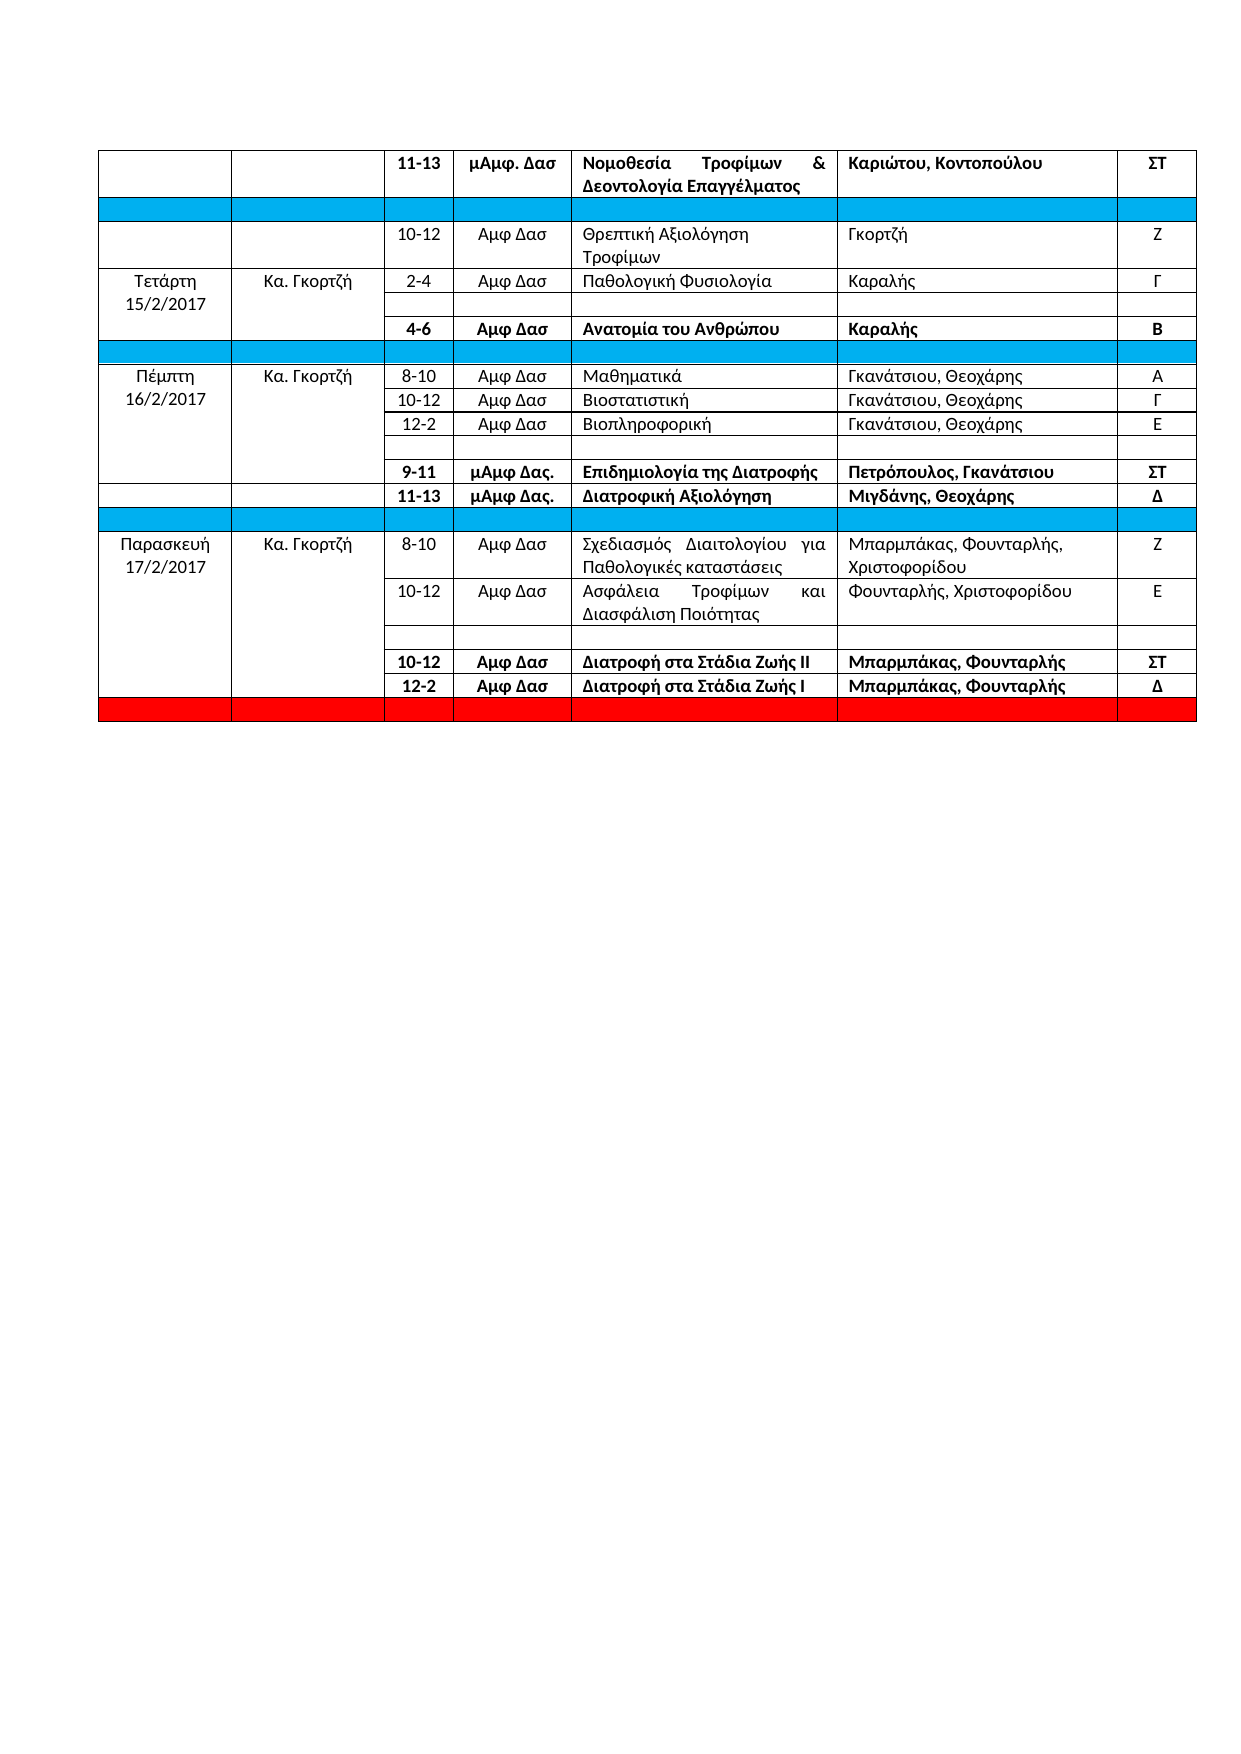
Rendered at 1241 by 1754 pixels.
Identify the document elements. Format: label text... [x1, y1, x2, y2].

table_cell [1118, 198, 1196, 221]
table_cell [232, 484, 384, 507]
table_cell Αμφ Δασ [454, 317, 571, 339]
table_cell Σχεδιασμός Διαιτολογίου για Παθολογικές καταστάσεις [572, 532, 837, 578]
table_cell [99, 508, 231, 531]
table_cell Βιοστατιστική [572, 389, 837, 411]
table_cell [838, 436, 1117, 459]
table_cell [572, 436, 837, 459]
table_cell [1118, 436, 1196, 459]
table_cell [385, 626, 453, 649]
table_cell Μαθηματικά [572, 365, 837, 387]
table_cell Φουνταρλής, Χριστοφορίδου [838, 579, 1117, 625]
table_cell [572, 508, 837, 531]
table_cell Γκανάτσιου, Θεοχάρης [838, 365, 1117, 387]
table_cell Δ [1118, 674, 1196, 697]
table_cell [454, 698, 571, 721]
table_cell Α [1118, 365, 1196, 387]
table_cell Κα. Γκορτζή [232, 532, 384, 697]
table_cell Τετάρτη 15/2/2017 [99, 269, 231, 339]
table_cell ΣΤ [1118, 650, 1196, 673]
table_cell Αμφ Δασ [454, 413, 571, 435]
table_cell Παθολογική Φυσιολογία [572, 269, 837, 292]
table_cell Κα. Γκορτζή [232, 269, 384, 339]
table_cell 10-12 [385, 222, 453, 268]
table_cell Αμφ Δασ [454, 269, 571, 292]
table_cell μΑμφ Δας. [454, 460, 571, 483]
table_cell Μιγδάνης, Θεοχάρης [838, 484, 1117, 507]
table_cell [99, 484, 231, 507]
table_cell [232, 341, 384, 363]
table_cell [838, 698, 1117, 721]
table_cell [232, 222, 384, 268]
table_cell ΣΤ [1118, 460, 1196, 483]
table_cell [385, 293, 453, 316]
table_cell Αμφ Δασ [454, 579, 571, 625]
table_cell Πέμπτη 16/2/2017 [99, 365, 231, 483]
table_cell ΣΤ [1118, 151, 1196, 197]
table_cell Ζ [1118, 532, 1196, 578]
table_cell Αμφ Δασ [454, 532, 571, 578]
table_cell [838, 198, 1117, 221]
table_cell 11-13 [385, 484, 453, 507]
table_cell Μπαρμπάκας, Φουνταρλής [838, 674, 1117, 697]
table_cell Αμφ Δασ [454, 222, 571, 268]
table_cell [385, 436, 453, 459]
table_cell Διατροφή στα Στάδια Ζωής Ι [572, 674, 837, 697]
table_cell Νομοθεσία Τροφίμων & Δεοντολογία Επαγγέλματος [572, 151, 837, 197]
table_cell [454, 341, 571, 363]
table_cell Γ [1118, 389, 1196, 411]
table_cell [454, 508, 571, 531]
table_cell [385, 508, 453, 531]
table_cell [1118, 508, 1196, 531]
table_cell 10-12 [385, 579, 453, 625]
table_cell Αμφ Δασ [454, 650, 571, 673]
table_cell 2-4 [385, 269, 453, 292]
table_cell Μπαρμπάκας, Φουνταρλής [838, 650, 1117, 673]
table_cell 10-12 [385, 650, 453, 673]
table_cell 11-13 [385, 151, 453, 197]
table_cell [385, 341, 453, 363]
table_cell Διατροφική Αξιολόγηση [572, 484, 837, 507]
table_cell Καραλής [838, 269, 1117, 292]
table_cell Επιδημιολογία της Διατροφής [572, 460, 837, 483]
table_cell Γκανάτσιου, Θεοχάρης [838, 413, 1117, 435]
table_cell Διατροφή στα Στάδια Ζωής ΙΙ [572, 650, 837, 673]
table_cell [572, 626, 837, 649]
table_cell [385, 698, 453, 721]
table_cell [838, 626, 1117, 649]
table_cell Ε [1118, 413, 1196, 435]
table_cell [838, 341, 1117, 363]
table_cell Ανατομία του Ανθρώπου [572, 317, 837, 339]
table_cell Μπαρμπάκας, Φουνταρλής, Χριστοφορίδου [838, 532, 1117, 578]
table_cell [572, 698, 837, 721]
table_cell [454, 436, 571, 459]
table_cell [1118, 698, 1196, 721]
table_cell [232, 698, 384, 721]
table_cell [454, 198, 571, 221]
table_cell μΑμφ Δας. [454, 484, 571, 507]
table_cell Αμφ Δασ [454, 389, 571, 411]
table_cell 4-6 [385, 317, 453, 339]
table_cell Ζ [1118, 222, 1196, 268]
table_cell μΑμφ. Δασ [454, 151, 571, 197]
table_cell [99, 222, 231, 268]
table_cell [838, 508, 1117, 531]
table_cell 9-11 [385, 460, 453, 483]
table_cell Καραλής [838, 317, 1117, 339]
table_cell 12-2 [385, 413, 453, 435]
table_cell Παρασκευή 17/2/2017 [99, 532, 231, 697]
table_cell Καριώτου, Κοντοπούλου [838, 151, 1117, 197]
table_cell Αμφ Δασ [454, 365, 571, 387]
table_cell [385, 198, 453, 221]
table_cell Αμφ Δασ [454, 674, 571, 697]
table_cell Βιοπληροφορική [572, 413, 837, 435]
table_cell Γ [1118, 269, 1196, 292]
table_cell Θρεπτική Αξιολόγηση Τροφίμων [572, 222, 837, 268]
table_cell [1118, 341, 1196, 363]
table_cell 8-10 [385, 532, 453, 578]
table_cell [572, 293, 837, 316]
table_cell [99, 341, 231, 363]
table_cell [1118, 626, 1196, 649]
table_cell [454, 293, 571, 316]
table_cell 8-10 [385, 365, 453, 387]
table_cell Πετρόπουλος, Γκανάτσιου [838, 460, 1117, 483]
table_cell [232, 198, 384, 221]
table_cell Β [1118, 317, 1196, 339]
table_cell [1118, 293, 1196, 316]
table_cell 12-2 [385, 674, 453, 697]
table_cell [572, 198, 837, 221]
table_cell Ασφάλεια Τροφίμων και Διασφάλιση Ποιότητας [572, 579, 837, 625]
table_cell Γκορτζή [838, 222, 1117, 268]
table_cell Δ [1118, 484, 1196, 507]
table_cell [99, 198, 231, 221]
table_cell Γκανάτσιου, Θεοχάρης [838, 389, 1117, 411]
table_cell Ε [1118, 579, 1196, 625]
table_cell [572, 341, 837, 363]
table_cell 10-12 [385, 389, 453, 411]
table_cell Κα. Γκορτζή [232, 365, 384, 483]
table_cell [454, 626, 571, 649]
table_cell [99, 698, 231, 721]
table_cell [838, 293, 1117, 316]
table_cell [232, 508, 384, 531]
